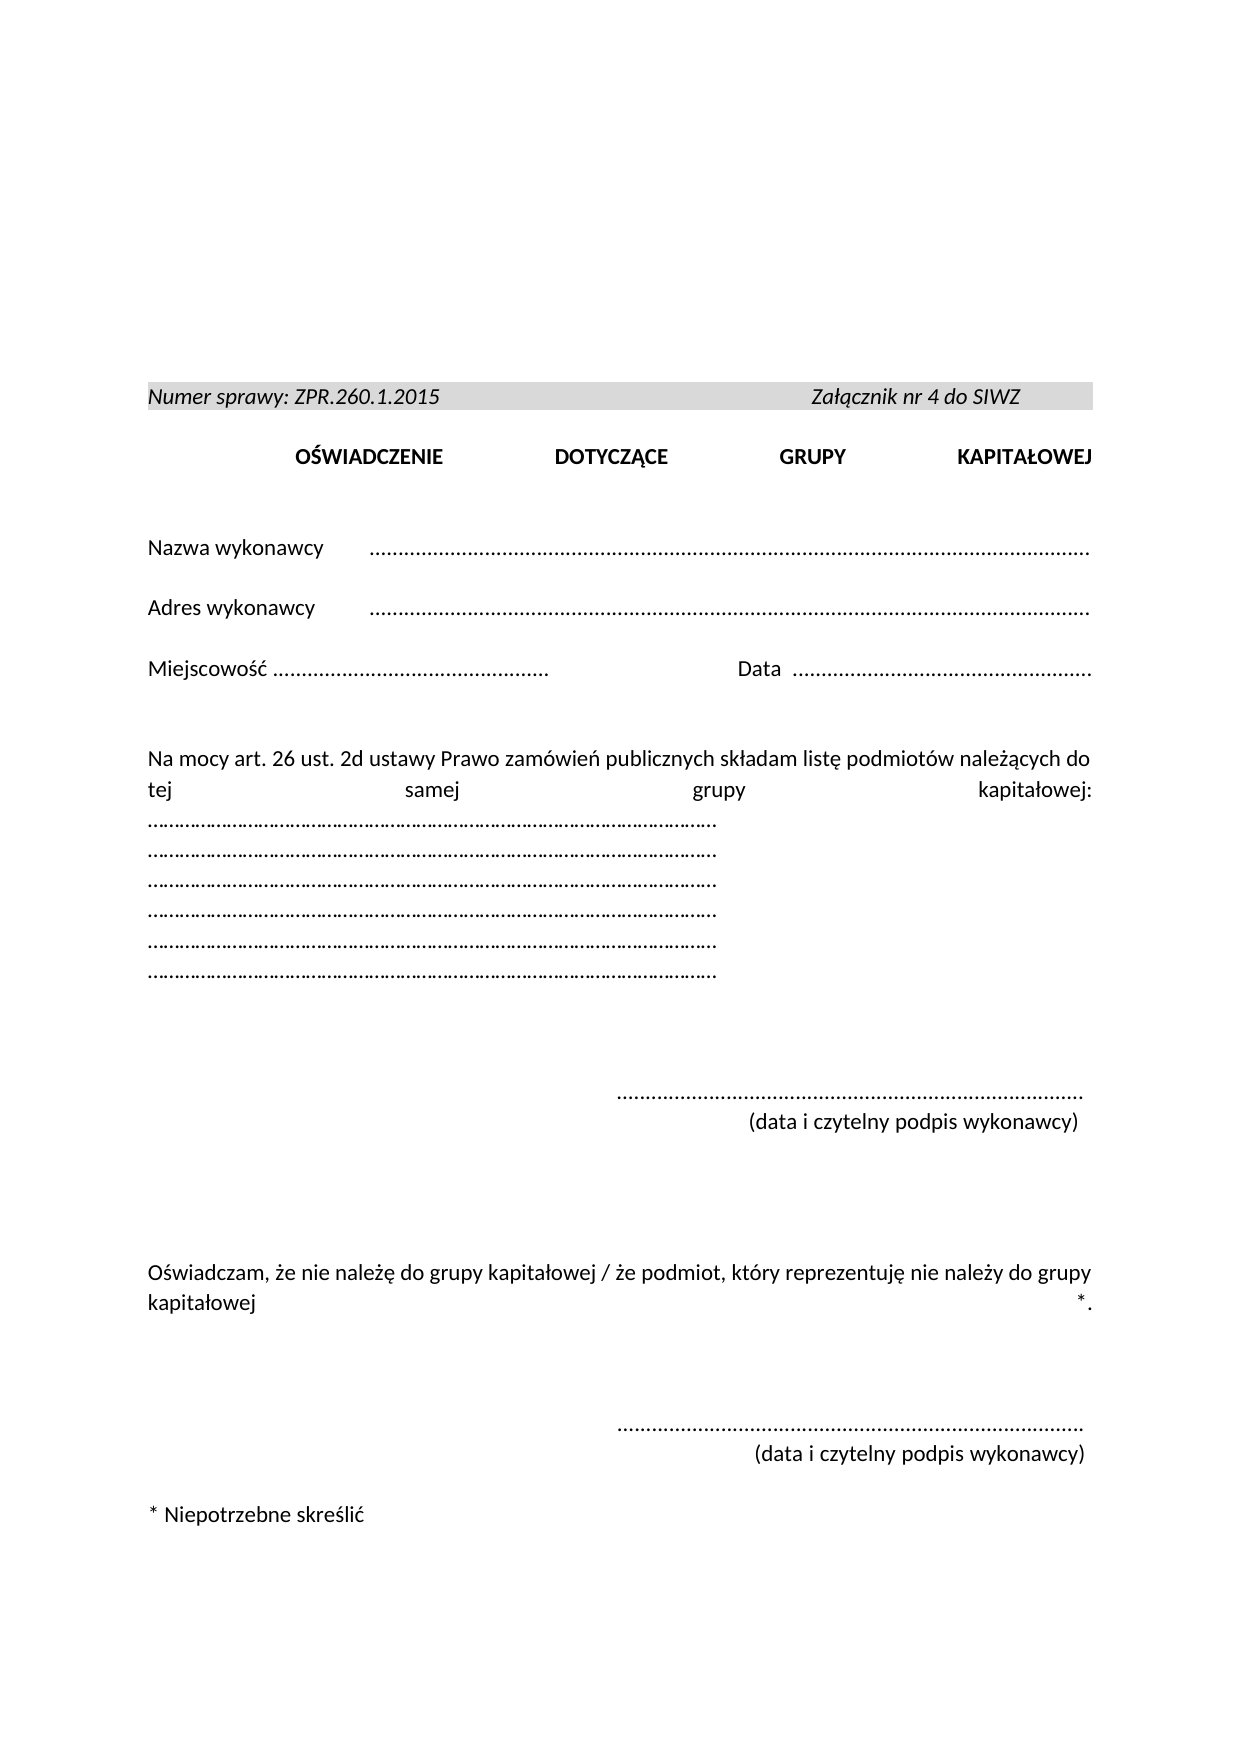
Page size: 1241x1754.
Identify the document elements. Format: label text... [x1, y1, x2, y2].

text OŚWIADCZENIE DOTYCZĄCE GRUPY KAPITAŁOWEJ Nazwa wykonawcy ............................................................................................................................. Adres wykonawcy ............................................................................................................................. Miejscowość ................................................ Data .................................................... Na mocy art. 26 ust. 2d ustawy Prawo zamówień publicznych składam listę podmiotów należących do tej samej grupy kapitałowej: ……………………………………………………………………………………………… ……………………………………………………………………………………………… ……………………………………………………………………………………………… ……………………………………………………………………………………………… ……………………………………………………………………………………………… ……………………………………………………………………………………………… ................................................................................. (data i czytelny podpis wykonawcy) Oświadczam, że nie należę do grupy kapitałowej / że podmiot, który reprezentuję nie należy do grupy kapitałowej *. ................................................................................. (data i czytelny podpis wykonawcy) * Niepotrzebne skreślić [148, 412, 1093, 1528]
text Numer sprawy: ZPR.260.1.2015 Załącznik nr 4 do SIWZ [148, 382, 1093, 410]
